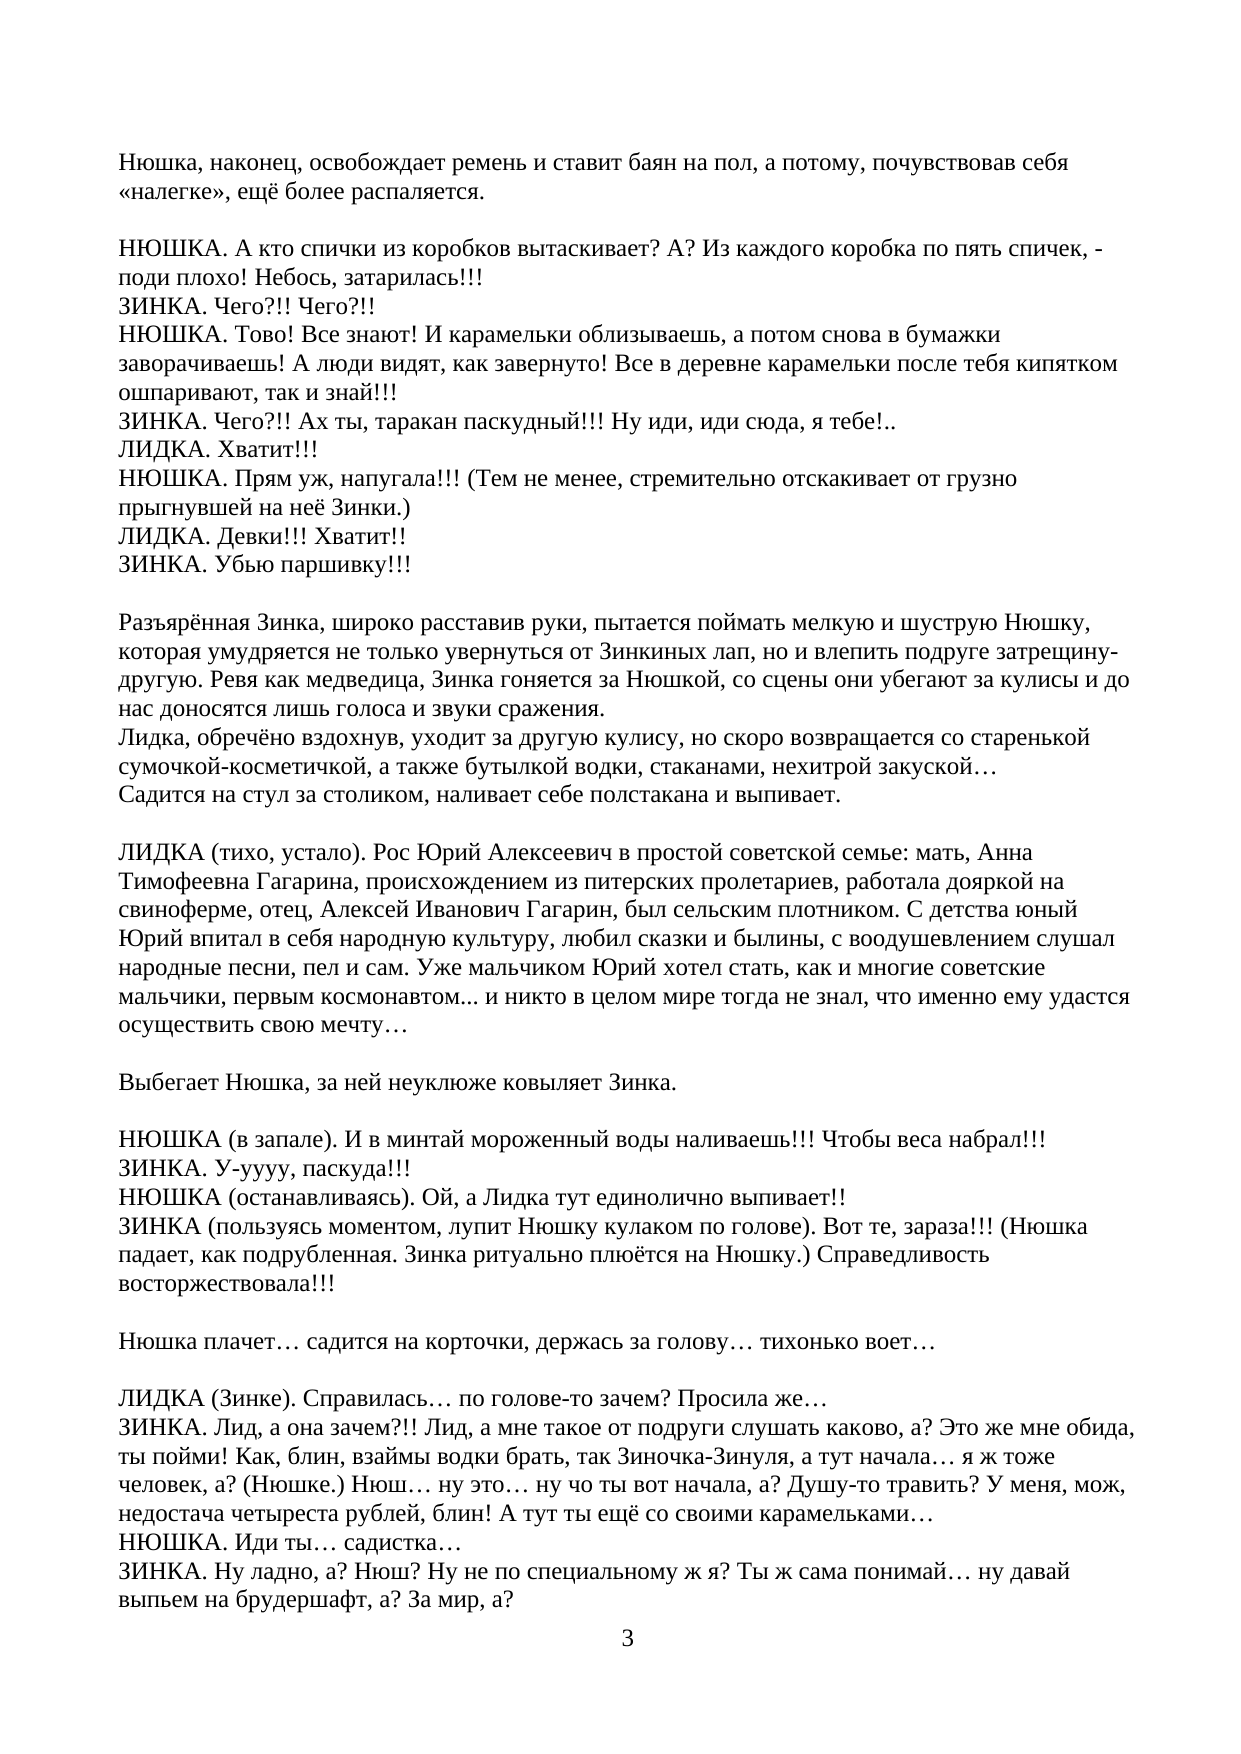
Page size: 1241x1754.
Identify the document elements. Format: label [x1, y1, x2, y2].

text [118, 118, 1137, 1613]
